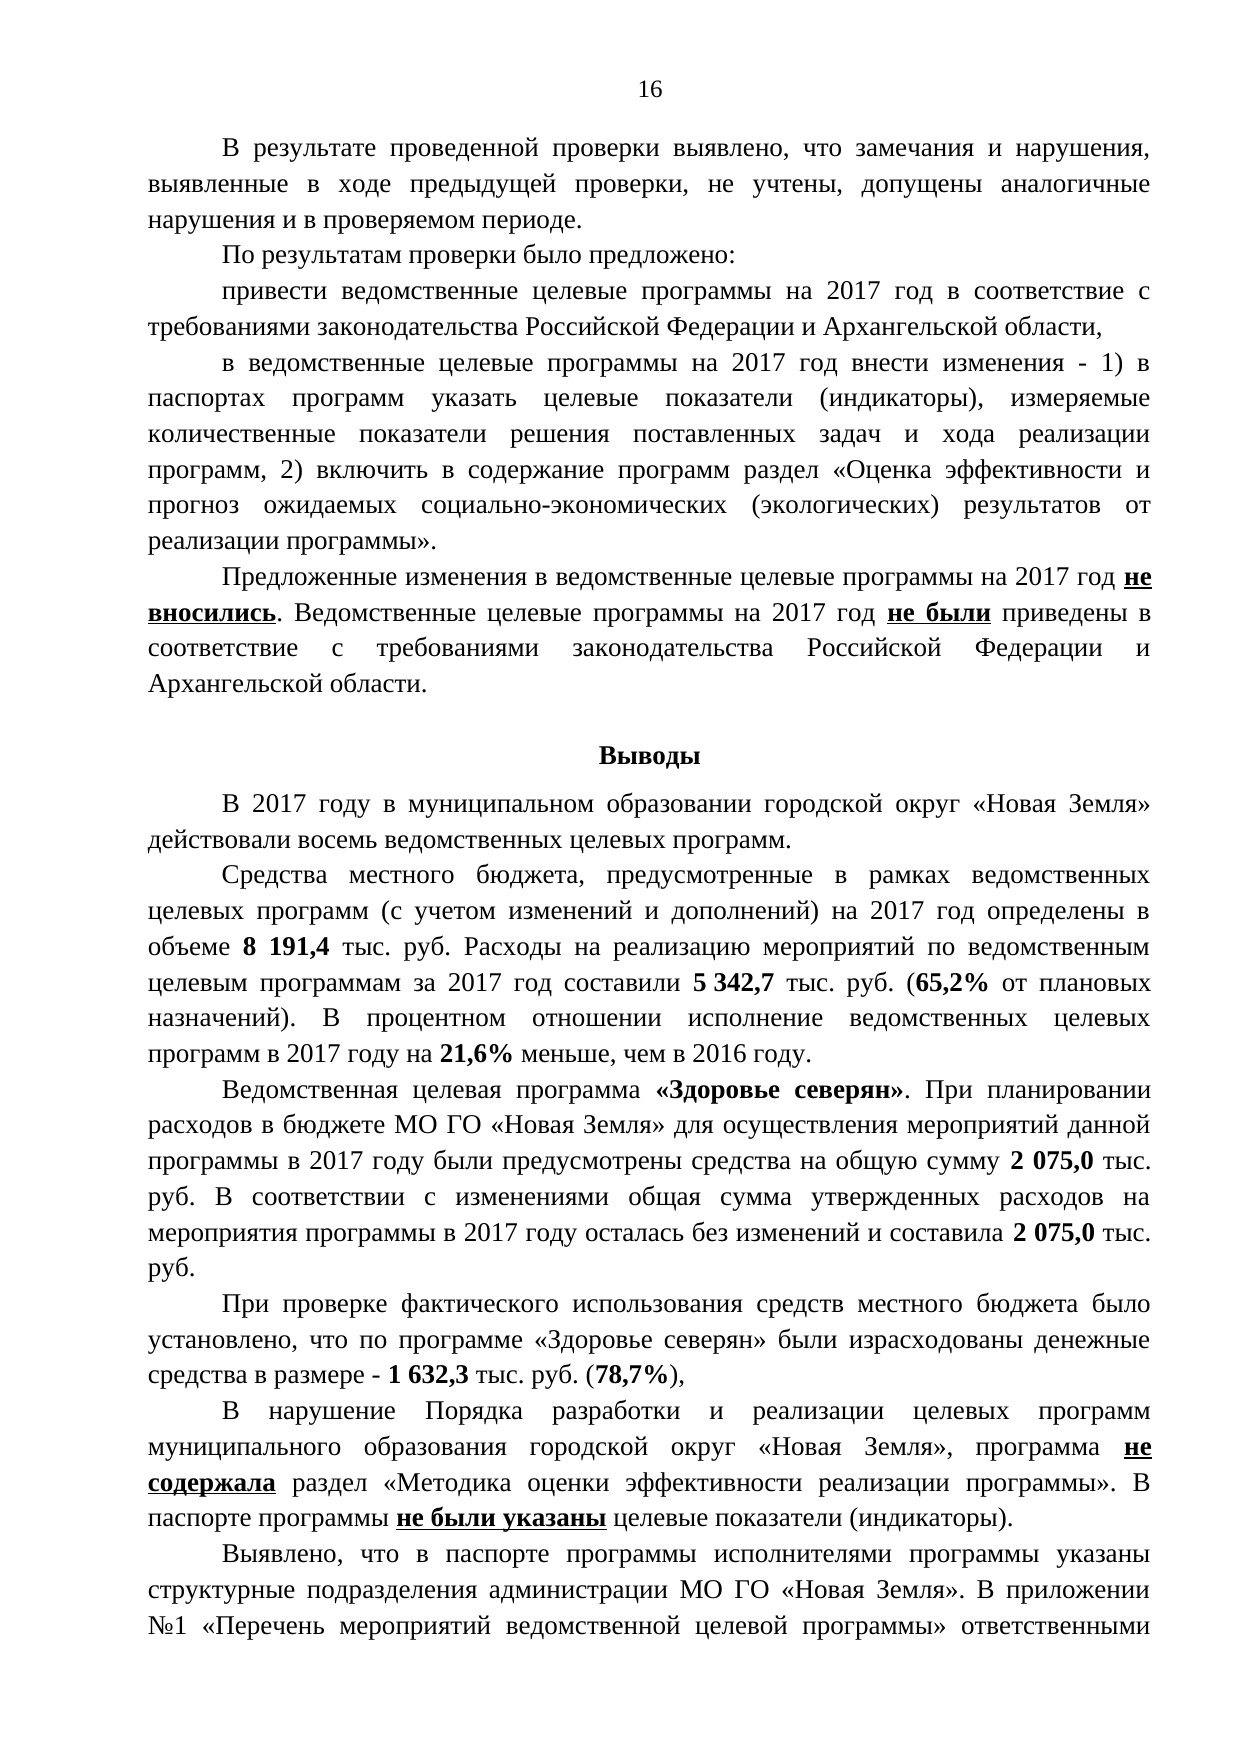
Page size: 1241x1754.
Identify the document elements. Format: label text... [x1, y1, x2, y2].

list Предложенные изменения в ведомственные целевые программы на 2017 год не вносились. Ведомственные целевые программы на 2017 год не были приведены в соответствие с требованиями законодательства Российской Федерации и Архангельской области. [148, 560, 1152, 698]
text Выводы [148, 739, 1152, 770]
list привести ведомственные целевые программы на 2017 год в соответствие с требованиями законодательства Российской Федерации и Архангельской области, [148, 274, 1152, 341]
text В 2017 году в муниципальном образовании городской округ «Новая Земля» действовали восемь ведомственных целевых программ. [148, 787, 1152, 854]
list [148, 1537, 1152, 1640]
list Ведомственная целевая программа «Здоровье северян». При планировании расходов в бюджете МО ГО «Новая Земля» для осуществления мероприятий данной программы в 2017 году были предусмотрены средства на общую сумму 2 075,0 тыс. руб. В соответствии с изменениями общая сумма утвержденных расходов на мероприятия программы в 2017 году осталась без изменений и составила 2 075,0 тыс. руб. [148, 1073, 1152, 1283]
list По результатам проверки было предложено: [148, 238, 1152, 270]
list В результате проведенной проверки выявлено, что замечания и нарушения, выявленные в ходе предыдущей проверки, не учтены, допущены аналогичные нарушения и в проверяемом периоде. [148, 131, 1152, 234]
text В нарушение Порядка разработки и реализации целевых программ муниципального образования городской округ «Новая Земля», программа не содержала раздел «Методика оценки эффективности реализации программы». В паспорте программы не были указаны целевые показатели (индикаторы). [148, 1394, 1152, 1533]
list При проверке фактического использования средств местного бюджета было установлено, что по программе «Здоровье северян» были израсходованы денежные средства в размере - 1 632,3 тыс. руб. (78,7%), [148, 1287, 1152, 1390]
list в ведомственные целевые программы на 2017 год внести изменения - 1) в паспортах программ указать целевые показатели (индикаторы), измеряемые количественные показатели решения поставленных задач и хода реализации программ, 2) включить в содержание программ раздел «Оценка эффективности и прогноз ожидаемых социально-экономических (экологических) результатов от реализации программы». [148, 346, 1152, 556]
text Средства местного бюджета, предусмотренные в рамках ведомственных целевых программ (с учетом изменений и дополнений) на 2017 год определены в объеме 8 191,4 тыс. руб. Расходы на реализацию мероприятий по ведомственным целевым программам за 2017 год составили 5 342,7 тыс. руб. (65,2% от плановых назначений). В процентном отношении исполнение ведомственных целевых программ в 2017 году на 21,6% меньше, чем в 2016 году. [148, 858, 1152, 1068]
